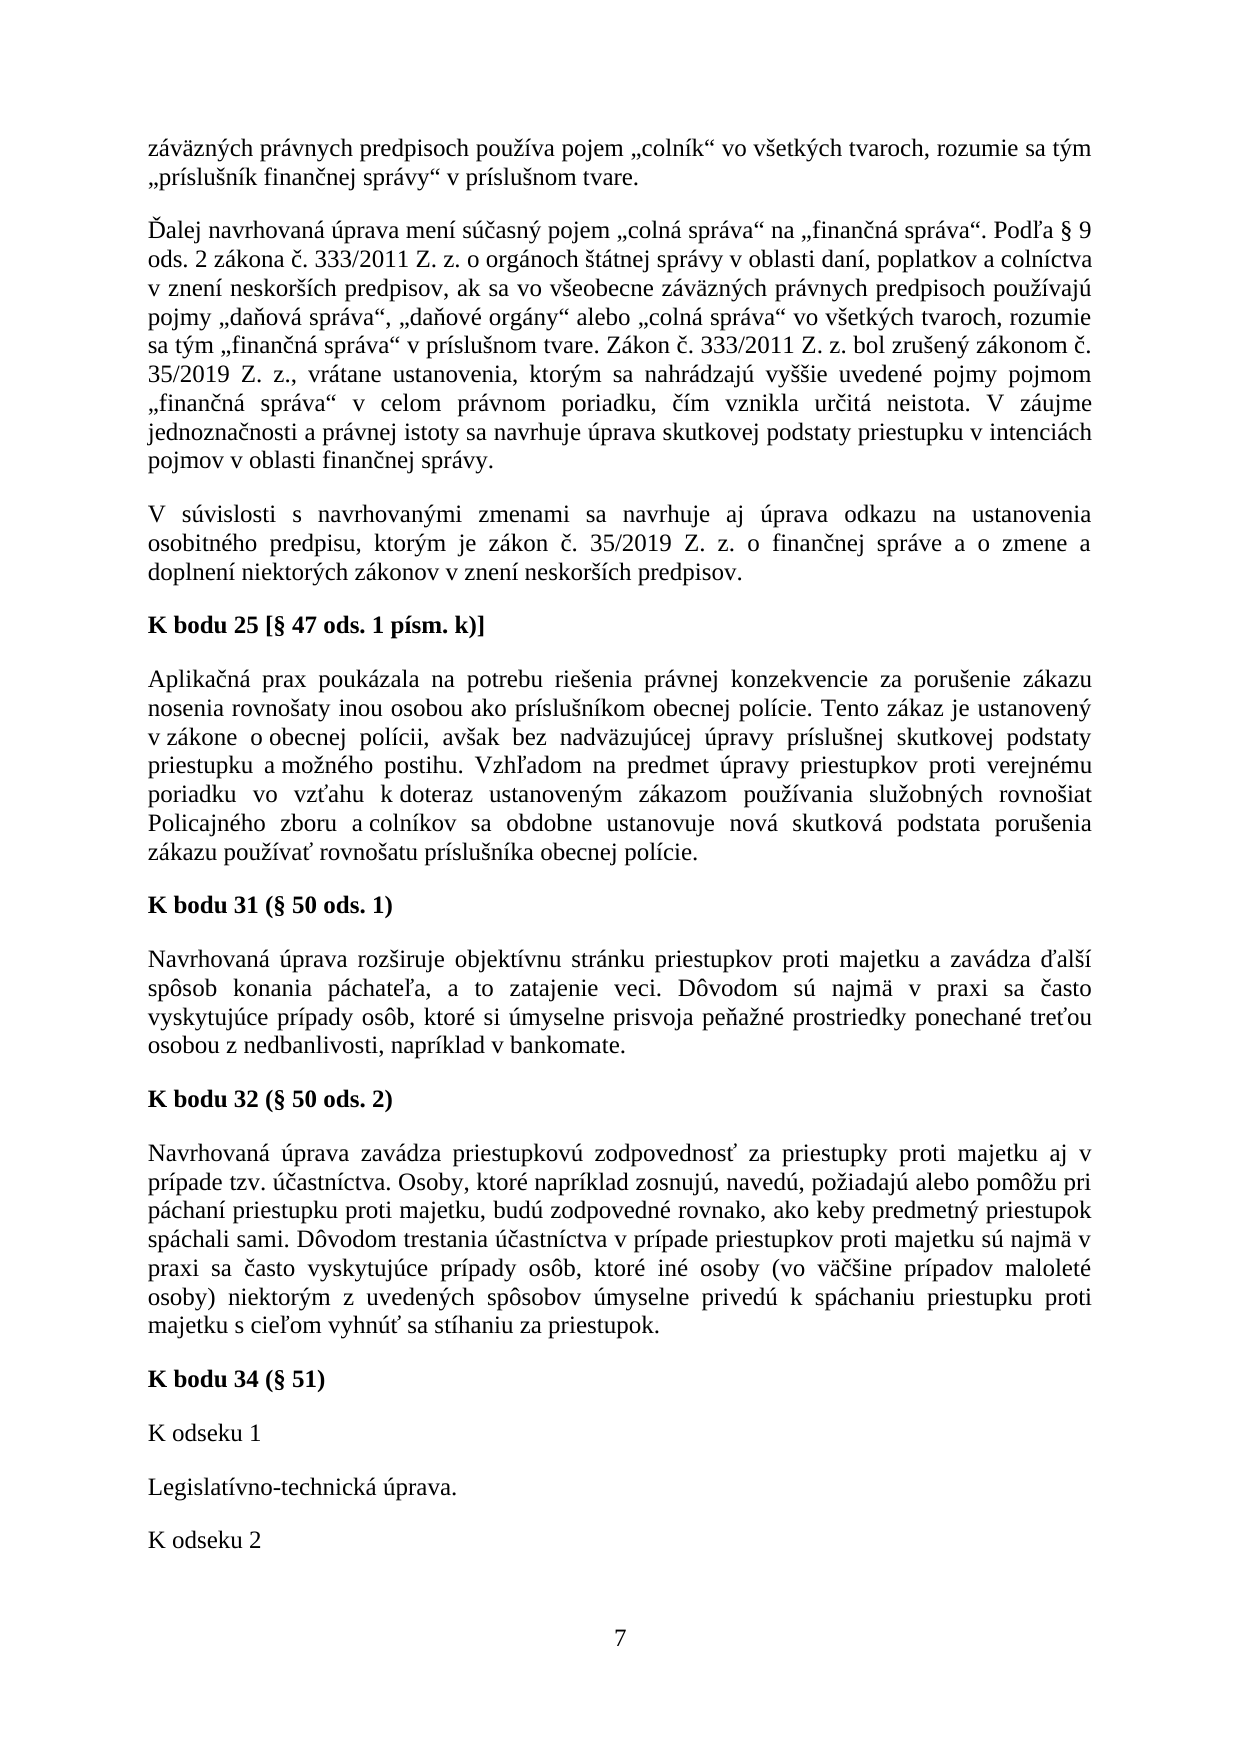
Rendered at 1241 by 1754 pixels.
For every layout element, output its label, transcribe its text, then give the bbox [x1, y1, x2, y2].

text K odseku 2 [148, 1525, 1093, 1554]
text Legislatívno-technická úprava. [148, 1472, 1093, 1500]
text K bodu 31 (§ 50 ods. 1) [148, 890, 1093, 919]
text K bodu 32 (§ 50 ods. 2) [148, 1084, 1093, 1113]
text V súvislosti s navrhovanými zmenami sa navrhuje aj úprava odkazu na ustanovenia osobitného predpisu, ktorým je zákon č. 35/2019 Z. z. o finančnej správe a o zmene a doplnení niektorých zákonov v znení neskorších predpisov. [148, 499, 1093, 585]
text Navrhovaná úprava rozširuje objektívnu stránku priestupkov proti majetku a zavádza ďalší spôsob konania páchateľa, a to zatajenie veci. Dôvodom sú najmä v praxi sa často vyskytujúce prípady osôb, ktoré si úmyselne prisvoja peňažné prostriedky ponechané treťou osobou z nedbanlivosti, napríklad v bankomate. [148, 944, 1093, 1059]
text K bodu 34 (§ 51) [148, 1364, 1093, 1393]
text Ďalej navrhovaná úprava mení súčasný pojem „colná správa“ na „finančná správa“. Podľa § 9 ods. 2 zákona č. 333/2011 Z. z. o orgánoch štátnej správy v oblasti daní, poplatkov a colníctva v znení neskorších predpisov, ak sa vo všeobecne záväzných právnych predpisoch používajú pojmy „daňová správa“, „daňové orgány“ alebo „colná správa“ vo všetkých tvaroch, rozumie sa tým „finančná správa“ v príslušnom tvare. Zákon č. 333/2011 Z. z. bol zrušený zákonom č. 35/2019 Z. z., vrátane ustanovenia, ktorým sa nahrádzajú vyššie uvedené pojmy pojmom „finančná správa“ v celom právnom poriadku, čím vznikla určitá neistota. V záujme jednoznačnosti a právnej istoty sa navrhuje úprava skutkovej podstaty priestupku v intenciách pojmov v oblasti finančnej správy. [148, 215, 1093, 474]
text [148, 133, 1093, 190]
text Navrhovaná úprava zavádza priestupkovú zodpovednosť za priestupky proti majetku aj v prípade tzv. účastníctva. Osoby, ktoré napríklad zosnujú, navedú, požiadajú alebo pomôžu pri páchaní priestupku proti majetku, budú zodpovedné rovnako, ako keby predmetný priestupok spáchali sami. Dôvodom trestania účastníctva v prípade priestupkov proti majetku sú najmä v praxi sa často vyskytujúce prípady osôb, ktoré iné osoby (vo väčšine prípadov maloleté osoby) niektorým z uvedených spôsobov úmyselne privedú k spáchaniu priestupku proti majetku s cieľom vyhnúť sa stíhaniu za priestupok. [148, 1138, 1093, 1339]
text K odseku 1 [148, 1418, 1093, 1447]
text Aplikačná prax poukázala na potrebu riešenia právnej konzekvencie za porušenie zákazu nosenia rovnošaty inou osobou ako príslušníkom obecnej polície. Tento zákaz je ustanovený v zákone o obecnej polícii, avšak bez nadväzujúcej úpravy príslušnej skutkovej podstaty priestupku a možného postihu. Vzhľadom na predmet úpravy priestupkov proti verejnému poriadku vo vzťahu k doteraz ustanoveným zákazom používania služobných rovnošiat Policajného zboru a colníkov sa obdobne ustanovuje nová skutková podstata porušenia zákazu používať rovnošatu príslušníka obecnej polície. [148, 664, 1093, 865]
text K bodu 25 [§ 47 ods. 1 písm. k)] [148, 610, 1093, 639]
